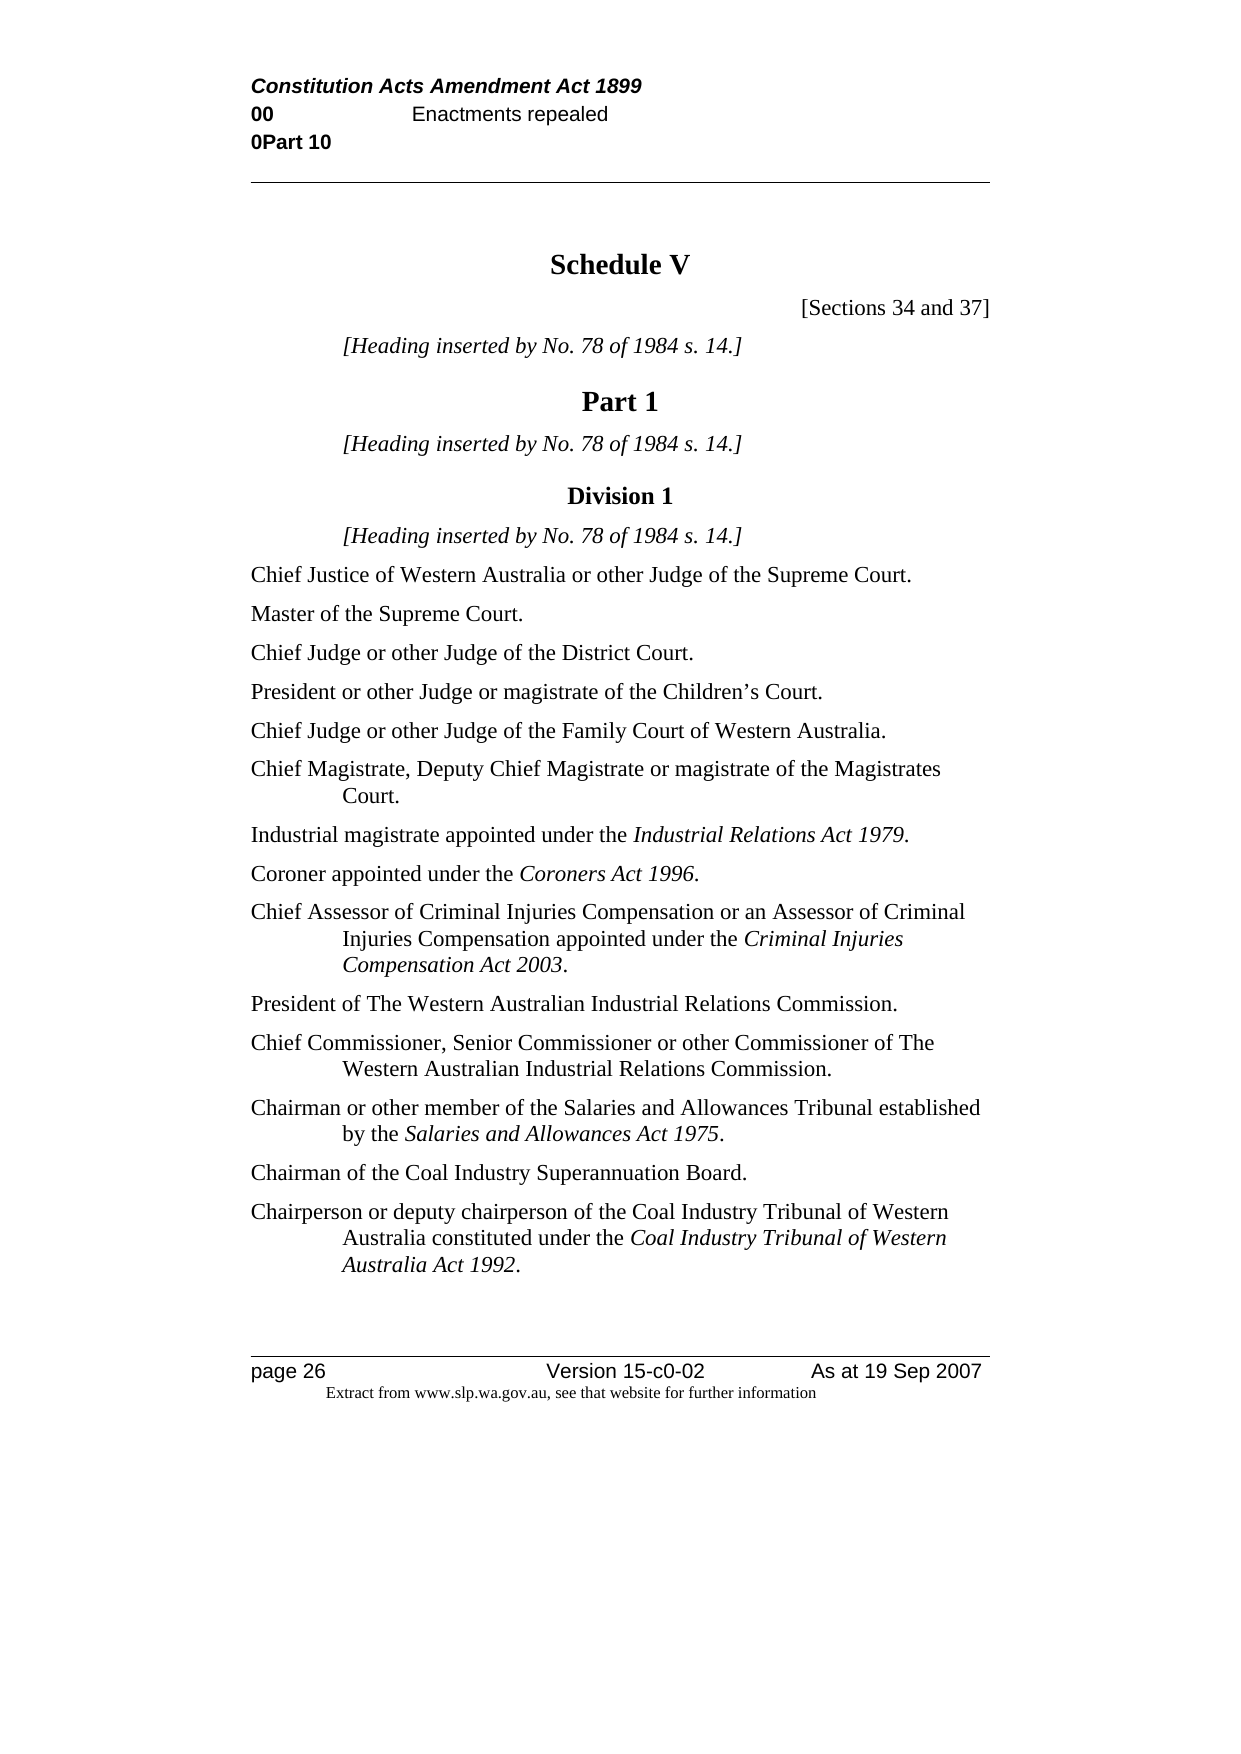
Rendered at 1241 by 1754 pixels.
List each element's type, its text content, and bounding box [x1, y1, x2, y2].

text President of The Western Australian Industrial Relations Commission. [251, 990, 990, 1016]
text Chief Magistrate, Deputy Chief Magistrate or magistrate of the Magistrates Court. [251, 756, 990, 808]
text [Sections 34 and 37] [251, 293, 990, 320]
text Chief Justice of Western Australia or other Judge of the Supreme Court. [251, 561, 990, 588]
subtitle Schedule V [251, 247, 990, 281]
text Chief Judge or other Judge of the District Court. [251, 639, 990, 665]
text Chairman or other member of the Salaries and Allowances Tribunal established by the Salaries and Allowances Act 1975. [251, 1094, 990, 1147]
subtitle [Heading inserted by No. 78 of 1984 s. 14.] [251, 522, 990, 549]
text Industrial magistrate appointed under the Industrial Relations Act 1979. [251, 821, 990, 847]
text Chairman of the Coal Industry Superannuation Board. [251, 1159, 990, 1186]
text Chief Assessor of Criminal Injuries Compensation or an Assessor of Criminal Injuries Compensation appointed under the Criminal Injuries Compensation Act 2003. [251, 898, 990, 977]
subtitle Part 1 [251, 384, 990, 417]
text Coroner appointed under the Coroners Act 1996. [251, 859, 990, 886]
subtitle Division 1 [251, 481, 990, 510]
subtitle [Heading inserted by No. 78 of 1984 s. 14.] [251, 332, 990, 359]
text Chief Commissioner, Senior Commissioner or other Commissioner of The Western Australian Industrial Relations Commission. [251, 1029, 990, 1082]
text President or other Judge or magistrate of the Children’s Court. [251, 678, 990, 704]
text Chairperson or deputy chairperson of the Coal Industry Tribunal of Western Australia constituted under the Coal Industry Tribunal of Western Australia Act 1992. [251, 1198, 990, 1277]
subtitle [Heading inserted by No. 78 of 1984 s. 14.] [251, 430, 990, 456]
text Chief Judge or other Judge of the Family Court of Western Australia. [251, 717, 990, 743]
text Master of the Supreme Court. [251, 600, 990, 626]
